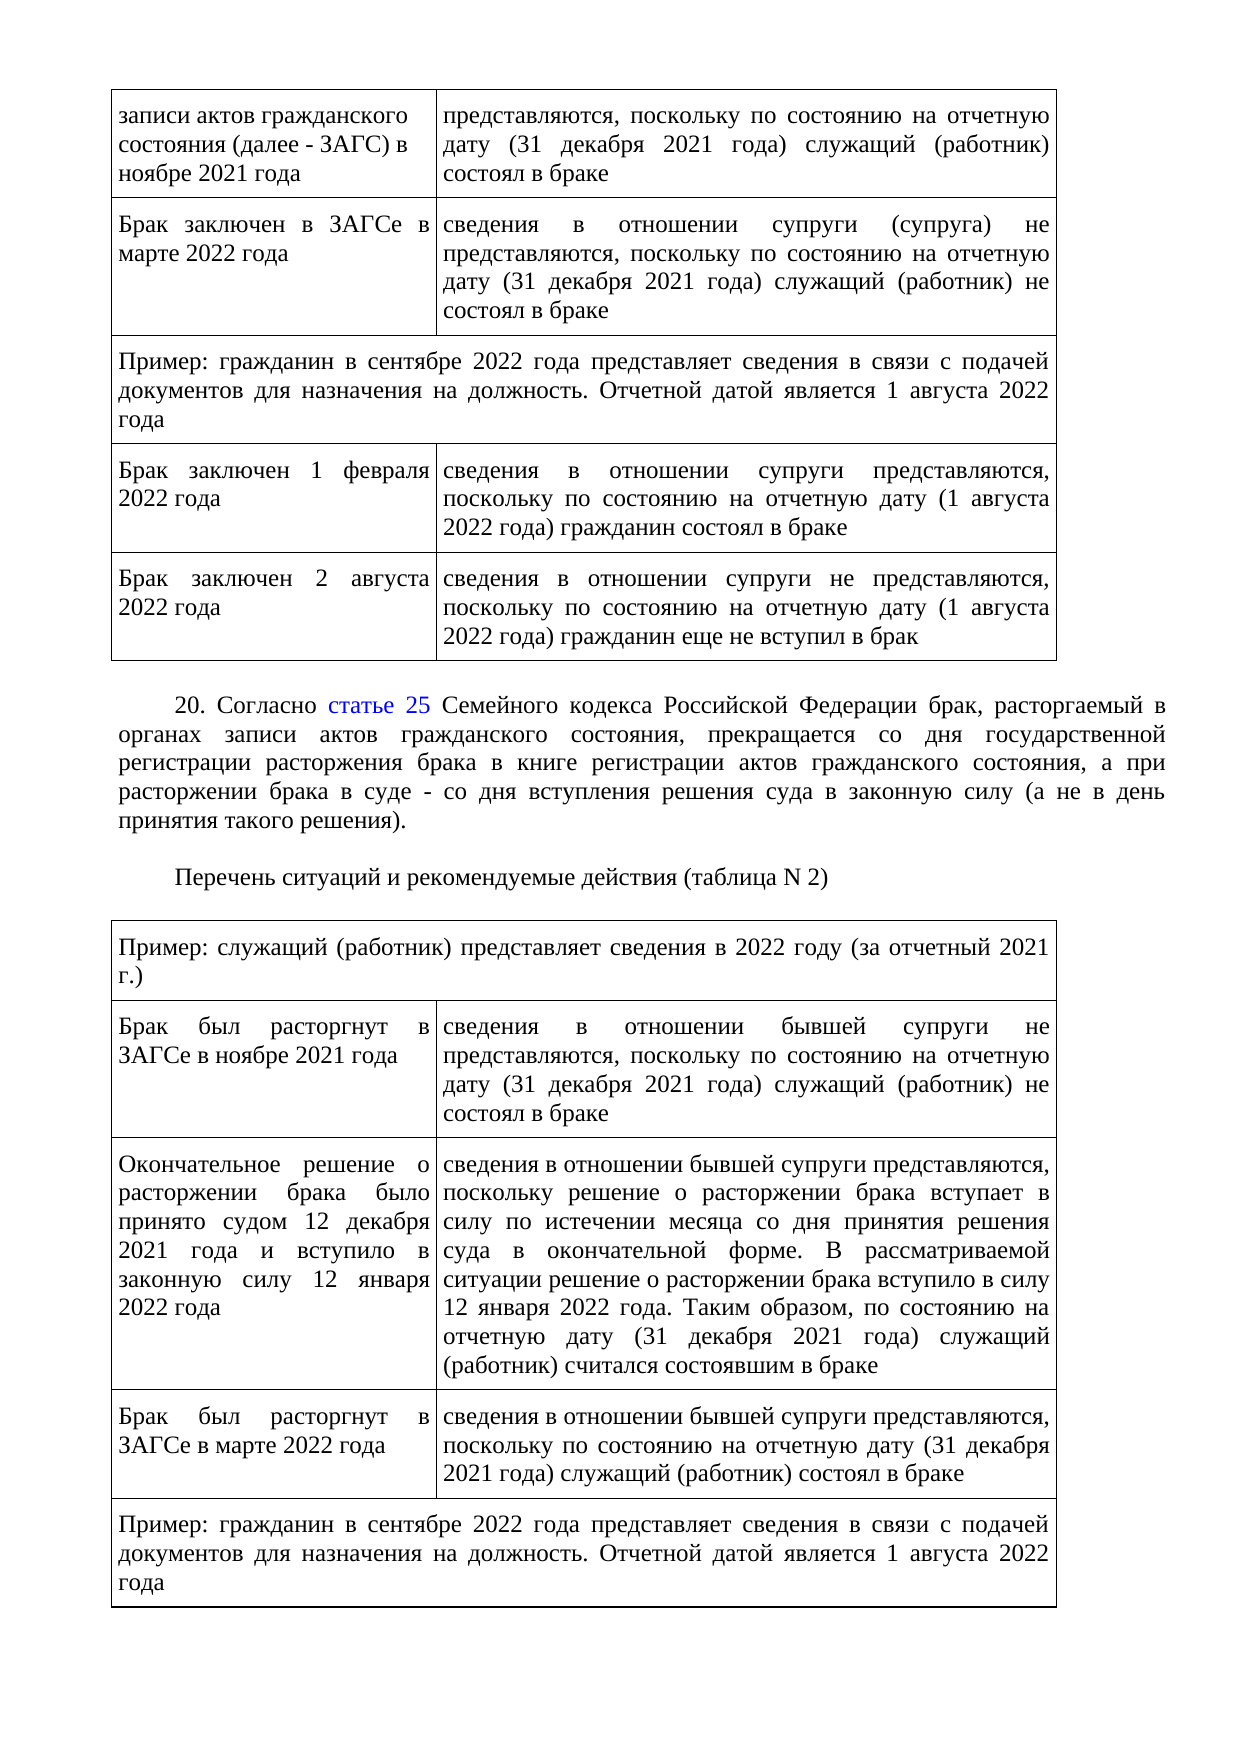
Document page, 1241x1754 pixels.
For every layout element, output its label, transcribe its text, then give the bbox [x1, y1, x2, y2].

table_cell сведения в отношении бывшей супруги представляются, поскольку по состоянию на отчетную дату (31 декабря 2021 года) служащий (работник) состоял в браке [437, 1390, 1056, 1498]
table_cell Брак заключен 2 августа 2022 года [112, 553, 436, 660]
table_header Пример: служащий (работник) представляет сведения в 2022 году (за отчетный 2021 г.) [112, 921, 1056, 1000]
table_cell Брак был расторгнут в ЗАГСе в марте 2022 года [112, 1390, 436, 1498]
table_cell Брак заключен в ЗАГСе в марте 2022 года [112, 198, 436, 334]
text 20. Согласно статье 25 Семейного кодекса Российской Федерации брак, расторгаемый в органах записи актов гражданского состояния, прекращается со дня государственной регистрации расторжения брака в книге регистрации актов гражданского состояния, а при расторжении брака в суде - со дня вступления решения суда в законную силу (а не в день принятия такого решения). [118, 690, 1167, 834]
table_cell сведения в отношении супруги не представляются, поскольку по состоянию на отчетную дату (1 августа 2022 года) гражданин еще не вступил в брак [437, 553, 1056, 660]
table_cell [112, 90, 436, 197]
table_cell Брак был расторгнут в ЗАГСе в ноябре 2021 года [112, 1001, 436, 1137]
table_cell сведения в отношении супруги представляются, поскольку по состоянию на отчетную дату (1 августа 2022 года) гражданин состоял в браке [437, 444, 1056, 552]
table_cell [437, 90, 1056, 197]
table_cell Брак заключен 1 февраля 2022 года [112, 444, 436, 552]
text Перечень ситуаций и рекомендуемые действия (таблица N 2) [118, 862, 1167, 891]
table_cell Пример: гражданин в сентябре 2022 года представляет сведения в связи с подачей документов для назначения на должность. Отчетной датой является 1 августа 2022 года [112, 336, 1056, 443]
table_cell Окончательное решение о расторжении брака было принято судом 12 декабря 2021 года и вступило в законную силу 12 января 2022 года [112, 1138, 436, 1389]
table_cell Пример: гражданин в сентябре 2022 года представляет сведения в связи с подачей документов для назначения на должность. Отчетной датой является 1 августа 2022 года [112, 1499, 1056, 1606]
table_cell сведения в отношении супруги (супруга) не представляются, поскольку по состоянию на отчетную дату (31 декабря 2021 года) служащий (работник) не состоял в браке [437, 198, 1056, 334]
table_cell сведения в отношении бывшей супруги не представляются, поскольку по состоянию на отчетную дату (31 декабря 2021 года) служащий (работник) не состоял в браке [437, 1001, 1056, 1137]
table_cell сведения в отношении бывшей супруги представляются, поскольку решение о расторжении брака вступает в силу по истечении месяца со дня принятия решения суда в окончательной форме. В рассматриваемой ситуации решение о расторжении брака вступило в силу 12 января 2022 года. Таким образом, по состоянию на отчетную дату (31 декабря 2021 года) служащий (работник) считался состоявшим в браке [437, 1138, 1056, 1389]
